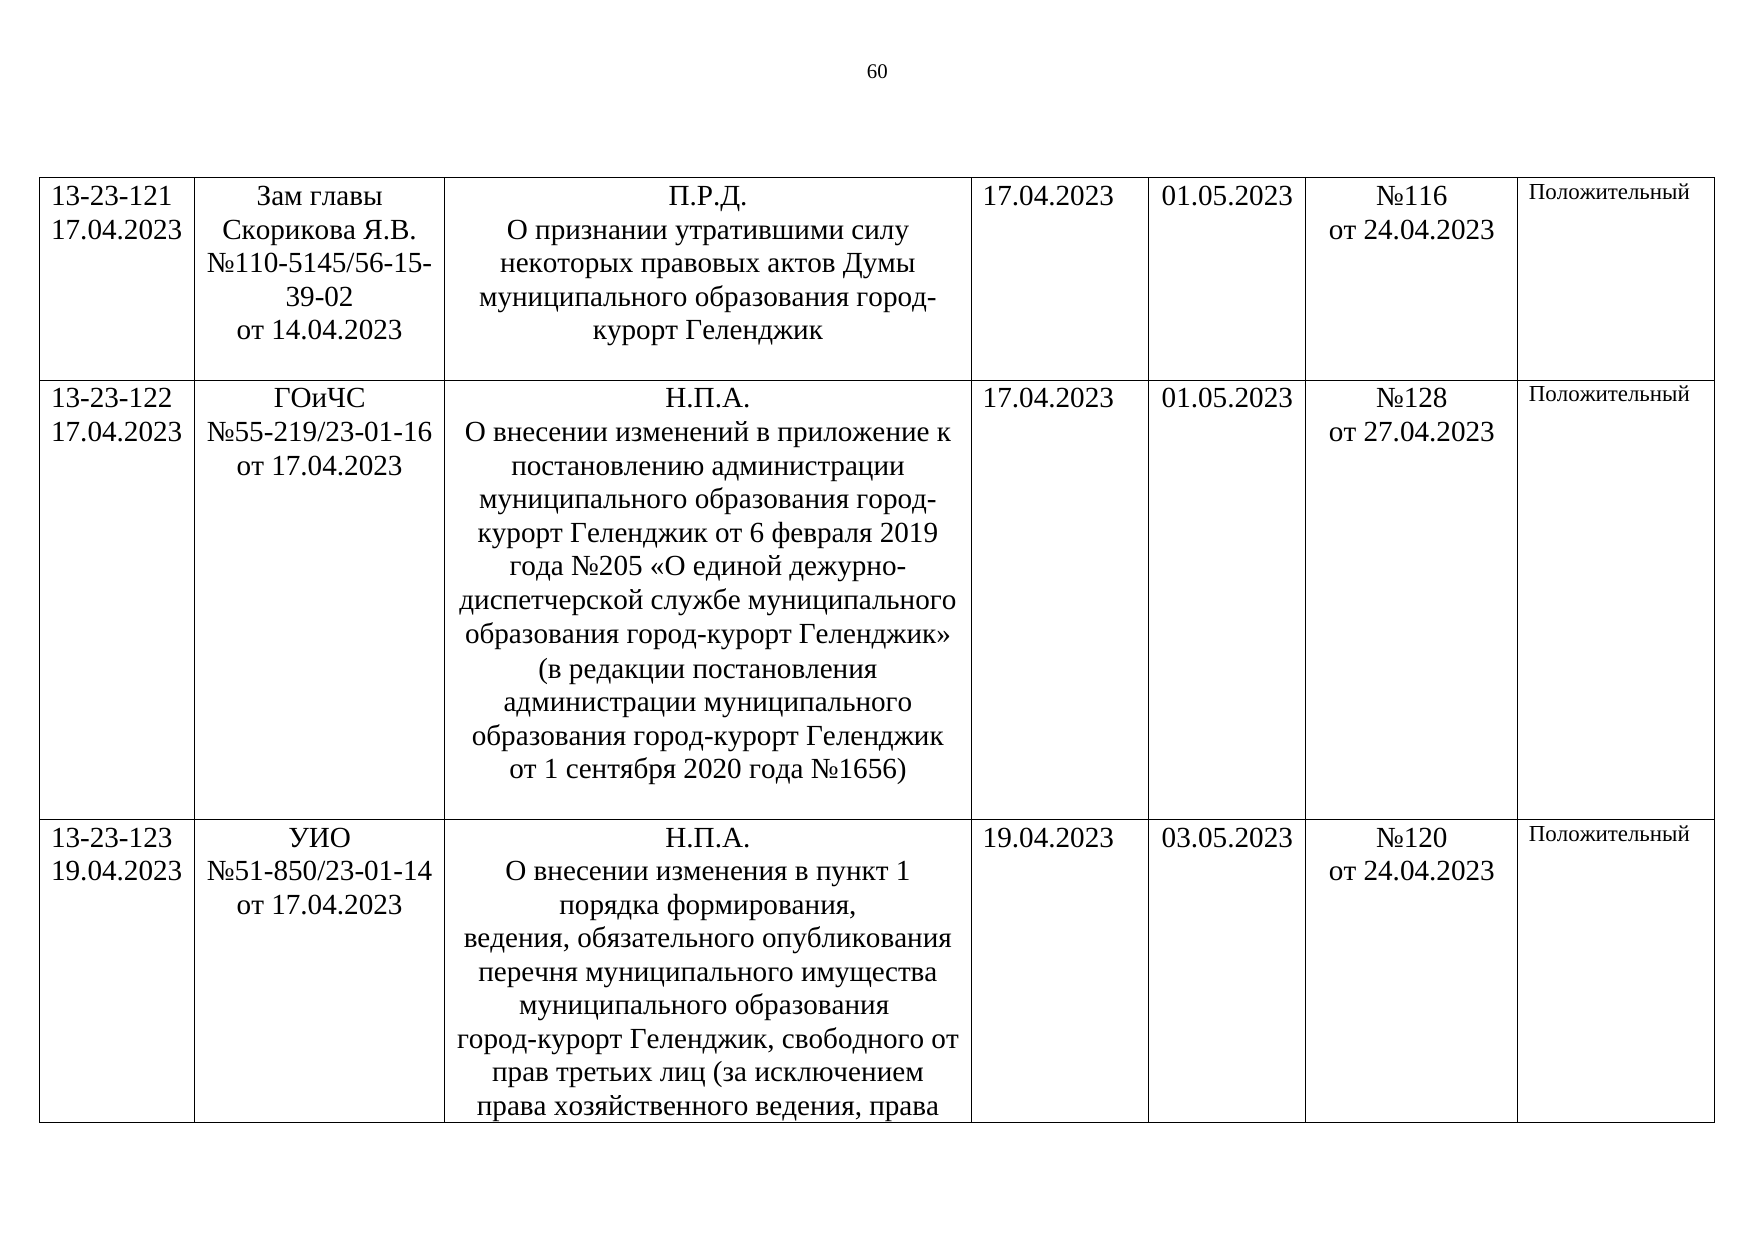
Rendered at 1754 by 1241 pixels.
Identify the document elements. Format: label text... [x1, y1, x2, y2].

table_cell Зам главы Скорикова Я.В. №110-5145/56-15-39-02 от 14.04.2023 [195, 178, 444, 379]
table_cell №116 от 24.04.2023 [1306, 178, 1517, 379]
table_cell 01.05.2023 [1149, 178, 1305, 379]
table_cell П.Р.Д. О признании утратившими силу некоторых правовых актов Думы муниципального образования город-курорт Геленджик [445, 178, 971, 379]
table_cell Положительный [1518, 178, 1714, 379]
table_cell 01.05.2023 [1149, 381, 1305, 819]
table_cell Н.П.А. О внесении изменений в приложение к постановлению администрации муниципального образования город-курорт Геленджик от 6 февраля 2019 года №205 «О единой дежурно-диспетчерской службе муниципального образования город-курорт Геленджик» (в редакции постановления администрации муниципального образования город-курорт Геленджик от 1 сентября 2020 года №1656) [445, 381, 971, 819]
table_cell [195, 820, 444, 1122]
table_cell Положительный [1518, 381, 1714, 819]
table_cell 13-23-122 17.04.2023 [40, 381, 194, 819]
table_cell Положительный [1518, 820, 1714, 1122]
table_cell ГОиЧС №55-219/23-01-16 от 17.04.2023 [195, 381, 444, 819]
table_cell 17.04.2023 [972, 178, 1148, 379]
table_cell №128 от 27.04.2023 [1306, 381, 1517, 819]
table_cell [445, 820, 971, 1122]
table_cell 17.04.2023 [972, 381, 1148, 819]
table_cell №120 от 24.04.2023 [1306, 820, 1517, 1122]
table_cell 19.04.2023 [972, 820, 1148, 1122]
table_cell 03.05.2023 [1149, 820, 1305, 1122]
table_cell 13-23-121 17.04.2023 [40, 178, 194, 379]
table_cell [40, 820, 194, 1122]
